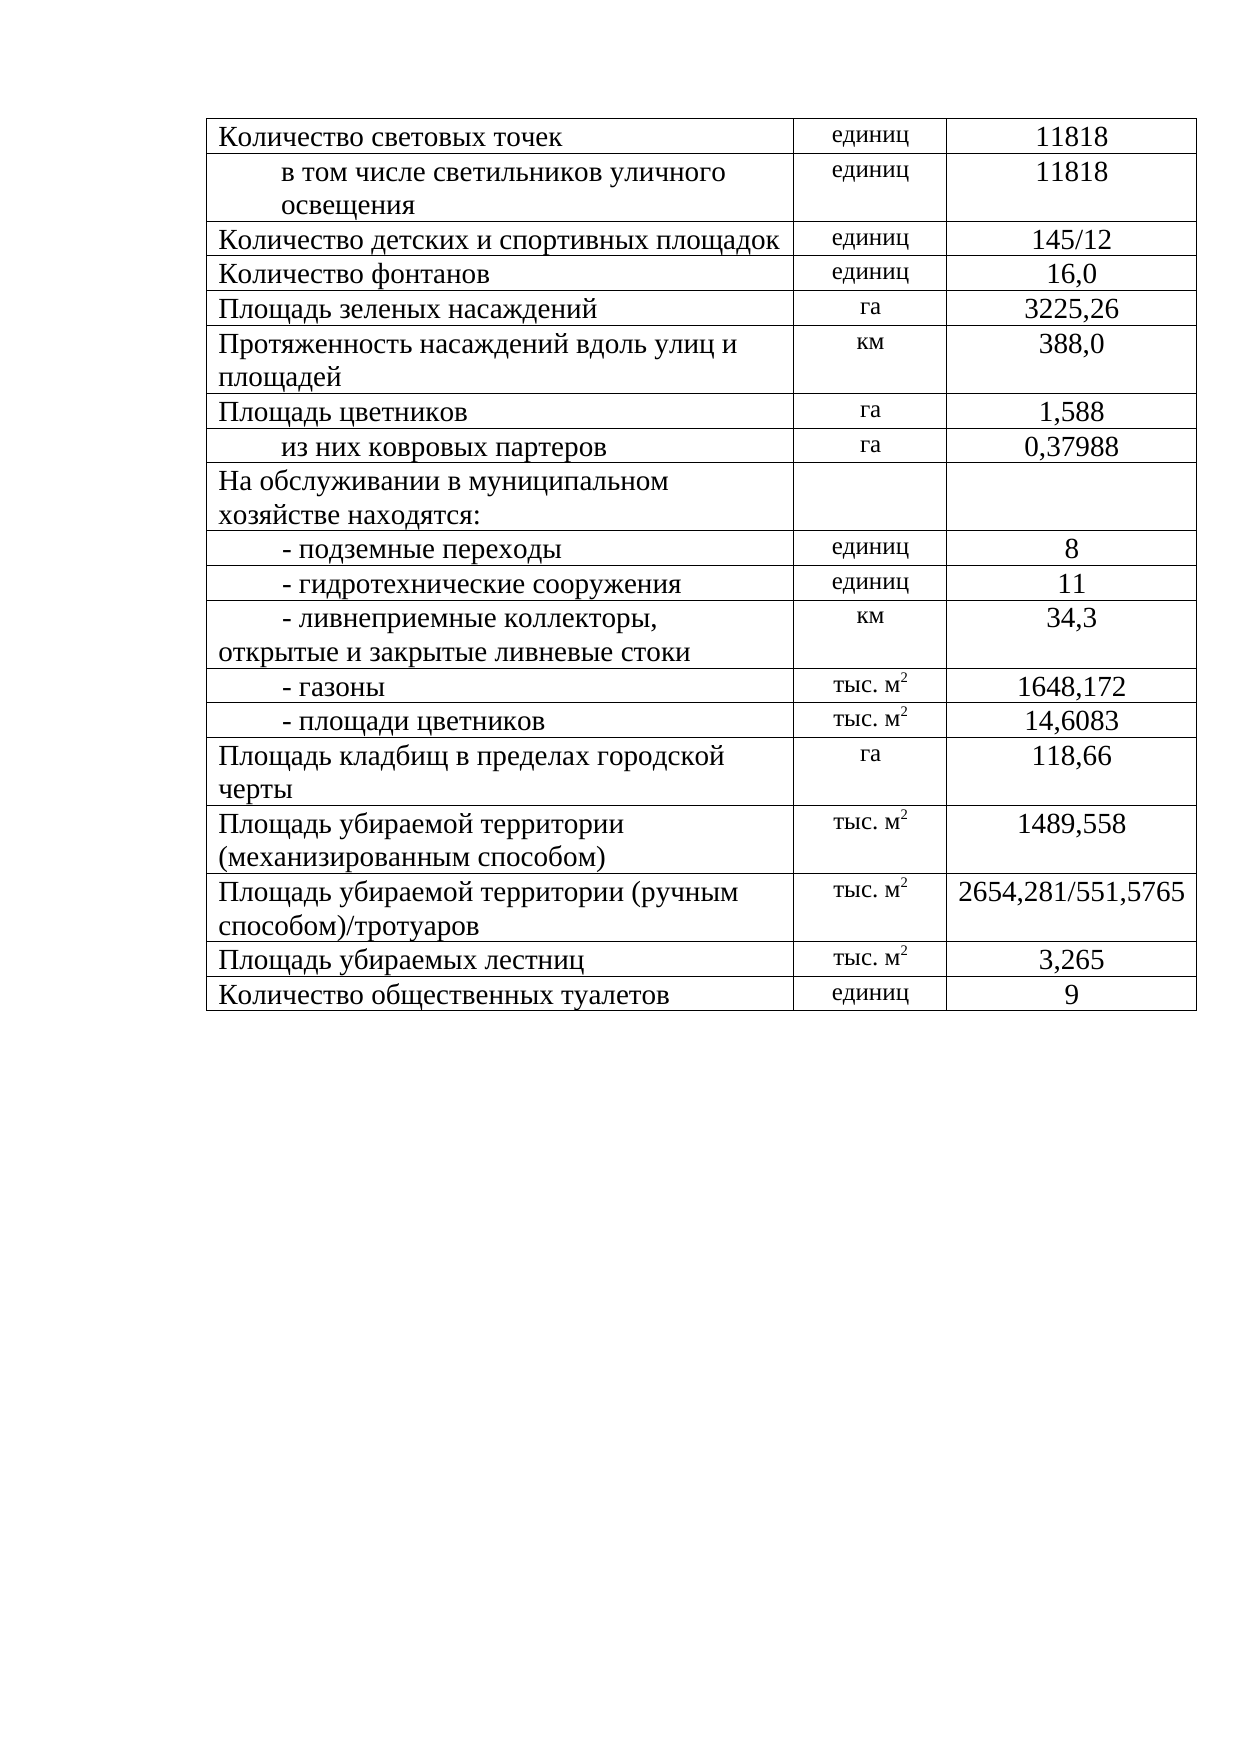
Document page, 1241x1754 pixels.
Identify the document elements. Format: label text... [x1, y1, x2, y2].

table_cell единиц [794, 222, 946, 255]
table_cell Площадь убираемых лестниц [207, 942, 793, 976]
table_cell тыс. м2 [794, 669, 946, 702]
table_cell тыс. м2 [794, 874, 946, 941]
table_cell 0,37988 [947, 429, 1196, 462]
table_cell единиц [794, 566, 946, 599]
table_cell тыс. м2 [794, 703, 946, 737]
table_cell 118,66 [947, 738, 1196, 805]
table_cell км [794, 326, 946, 393]
table_cell из них ковровых партеров [207, 429, 793, 462]
table_cell Количество общественных туалетов [207, 977, 793, 1010]
table_cell га [794, 394, 946, 428]
table_cell 11818 [947, 154, 1196, 221]
table_cell 3,265 [947, 942, 1196, 976]
table_cell 11 [947, 566, 1196, 599]
table_cell га [794, 429, 946, 462]
table_cell 14,6083 [947, 703, 1196, 737]
table_cell Количество детских и спортивных площадок [207, 222, 793, 255]
table_cell - гидротехнические сооружения [207, 566, 793, 599]
table_cell 11818 [947, 119, 1196, 153]
table_cell Площадь цветников [207, 394, 793, 428]
table_cell - площади цветников [207, 703, 793, 737]
table_cell 8 [947, 531, 1196, 565]
table_cell единиц [794, 256, 946, 290]
table_cell га [794, 738, 946, 805]
table_cell единиц [794, 977, 946, 1010]
table_cell Количество световых точек [207, 119, 793, 153]
table_cell га [794, 291, 946, 325]
table_cell Площадь зеленых насаждений [207, 291, 793, 325]
table_cell единиц [794, 119, 946, 153]
table_cell Площадь убираемой территории (механизированным способом) [207, 806, 793, 873]
table_cell в том числе светильников уличного освещения [207, 154, 793, 221]
table_cell Площадь убираемой территории (ручным способом)/тротуаров [207, 874, 793, 941]
table_cell 1,588 [947, 394, 1196, 428]
table_cell единиц [794, 154, 946, 221]
table_cell Протяженность насаждений вдоль улиц и площадей [207, 326, 793, 393]
table_cell 34,3 [947, 601, 1196, 668]
table_cell тыс. м2 [794, 942, 946, 976]
table_cell Площадь кладбищ в пределах городской черты [207, 738, 793, 805]
table_cell - ливнеприемные коллекторы, открытые и закрытые ливневые стоки [207, 601, 793, 668]
table_cell 145/12 [947, 222, 1196, 255]
table_cell 16,0 [947, 256, 1196, 290]
table_cell 1489,558 [947, 806, 1196, 873]
table_cell 2654,281/551,5765 [947, 874, 1196, 941]
table_cell На обслуживании в муниципальном хозяйстве находятся: [207, 463, 793, 530]
table_cell 3225,26 [947, 291, 1196, 325]
table_cell - газоны [207, 669, 793, 702]
table_cell единиц [794, 531, 946, 565]
table_cell тыс. м2 [794, 806, 946, 873]
table_cell [794, 463, 946, 530]
table_cell - подземные переходы [207, 531, 793, 565]
table_cell 1648,172 [947, 669, 1196, 702]
table_cell км [794, 601, 946, 668]
table_cell 9 [947, 977, 1196, 1010]
table_cell 388,0 [947, 326, 1196, 393]
table_cell Количество фонтанов [207, 256, 793, 290]
table_cell [947, 463, 1196, 530]
